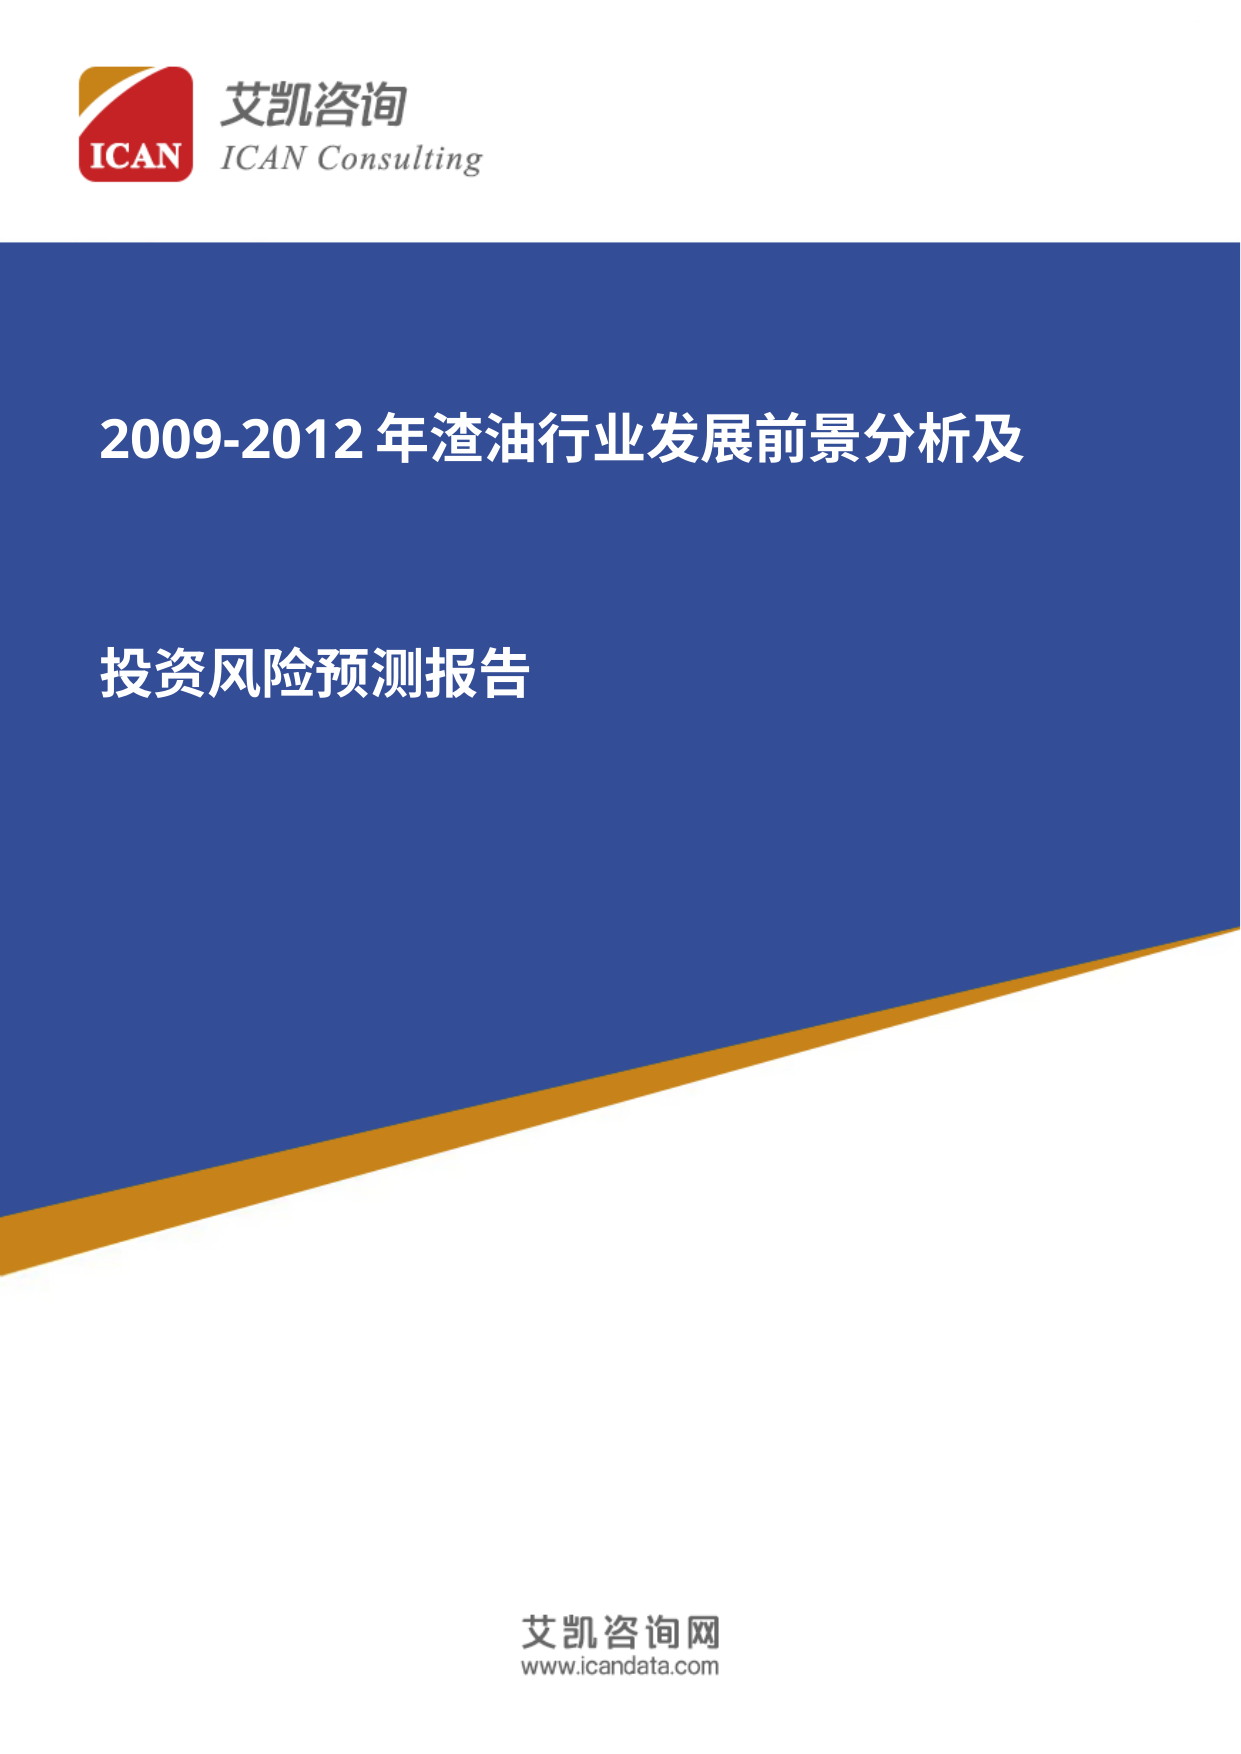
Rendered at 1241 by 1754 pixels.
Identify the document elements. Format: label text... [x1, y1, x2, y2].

subtitle 2009-2012年渣油行业发展前景分析及投资风险预测报告 [99, 386, 1053, 718]
picture [0, 5, 1241, 1754]
